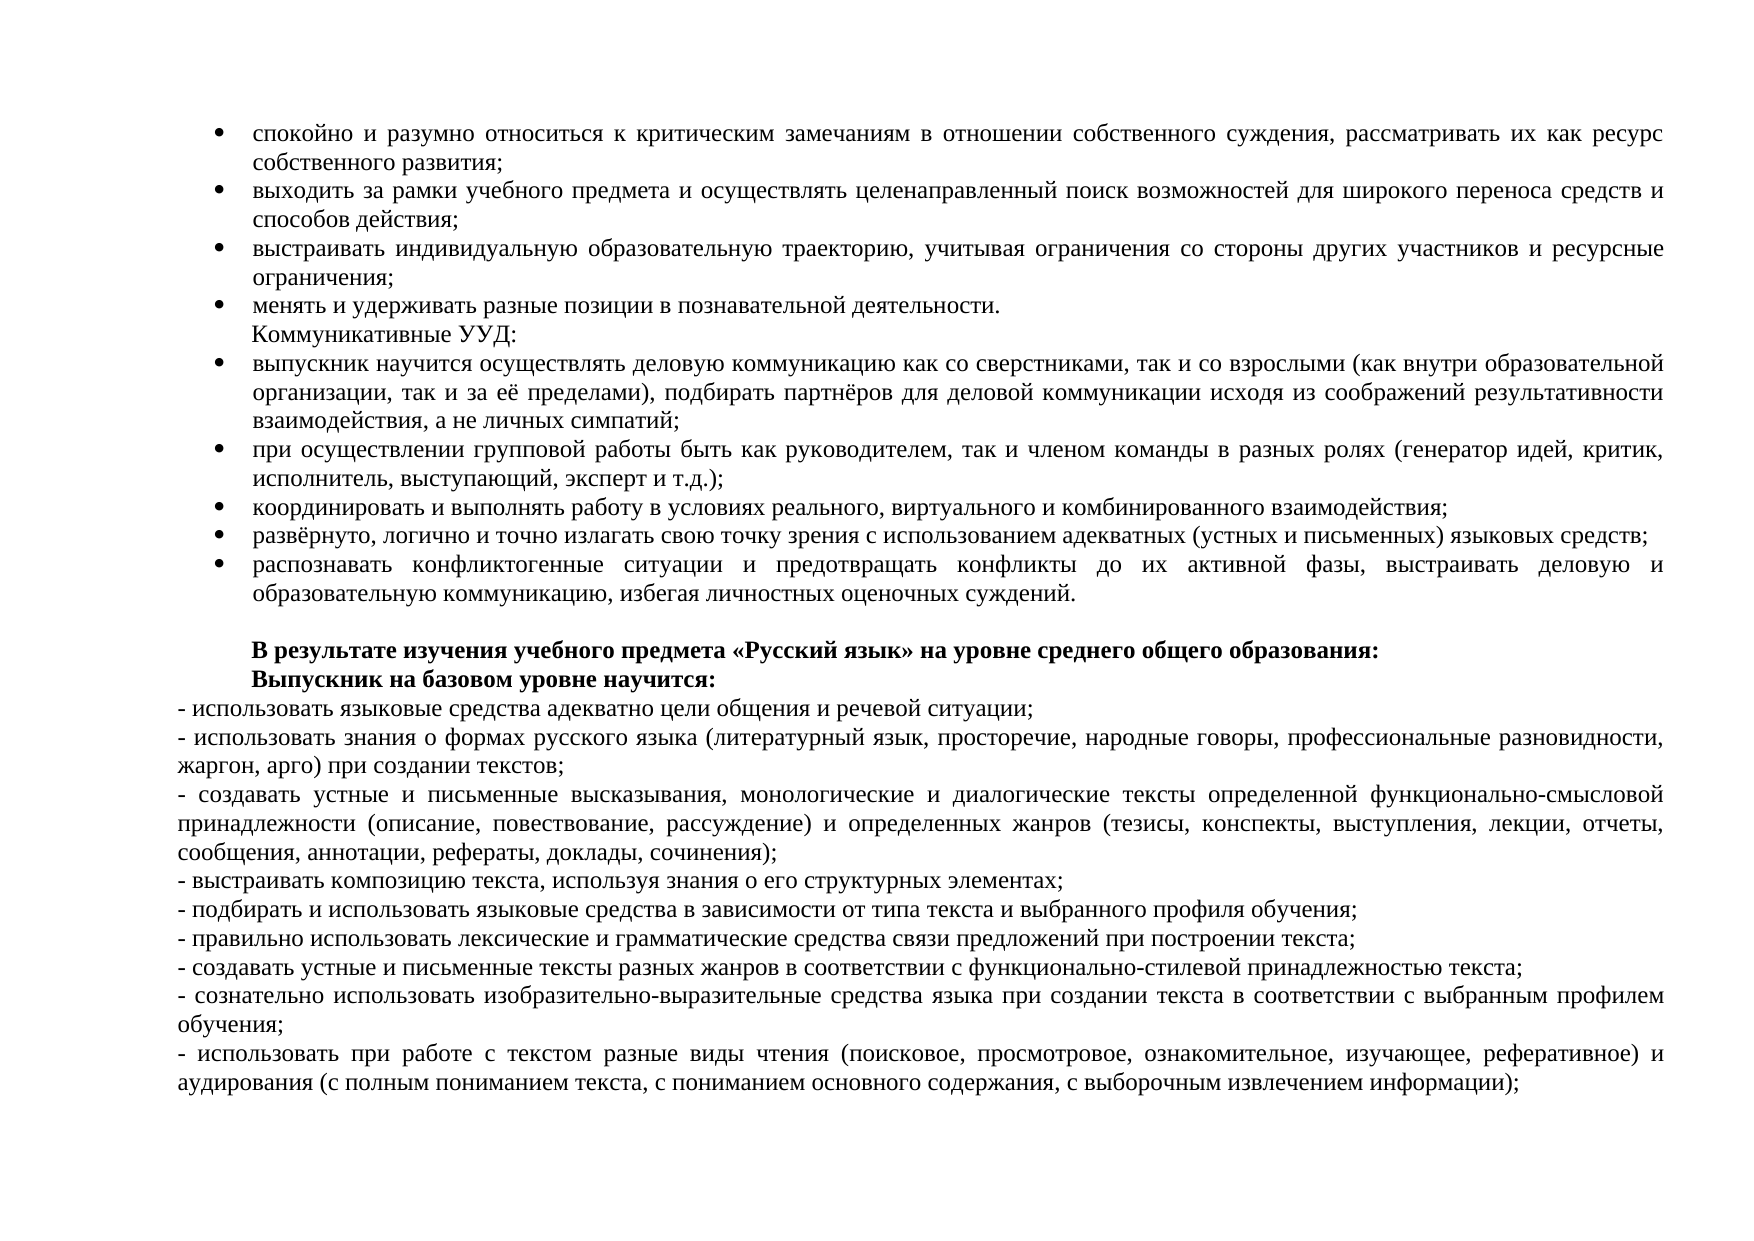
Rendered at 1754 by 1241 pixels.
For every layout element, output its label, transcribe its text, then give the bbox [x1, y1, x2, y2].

text - создавать устные и письменные тексты разных жанров в соответствии с функционально-стилевой принадлежностью текста; [177, 952, 1665, 981]
list развёрнуто, логично и точно излагать свою точку зрения с использованием адекватных (устных и письменных) языковых средств; [215, 521, 1665, 549]
text - выстраивать композицию текста, используя знания о его структурных элементах; [177, 866, 1665, 894]
text - использовать при работе с текстом разные виды чтения (поисковое, просмотровое, ознакомительное, изучающее, реферативное) и аудирования (с полным пониманием текста, с пониманием основного содержания, с выборочным извлечением информации); [177, 1038, 1665, 1096]
list распознавать конфликтогенные ситуации и предотвращать конфликты до их активной фазы, выстраивать деловую и образовательную коммуникацию, избегая личностных оценочных суждений. [215, 549, 1665, 607]
text - использовать языковые средства адекватно цели общения и речевой ситуации; [177, 693, 1665, 722]
list выходить за рамки учебного предмета и осуществлять целенаправленный поиск возможностей для широкого переноса средств и способов действия; [215, 176, 1665, 233]
text - использовать знания о формах русского языка (литературный язык, просторечие, народные говоры, профессиональные разновидности, жаргон, арго) при создании текстов; [177, 722, 1665, 779]
list при осуществлении групповой работы быть как руководителем, так и членом команды в разных ролях (генератор идей, критик, исполнитель, выступающий, эксперт и т.д.); [215, 434, 1665, 492]
list координировать и выполнять работу в условиях реального, виртуального и комбинированного взаимодействия; [215, 492, 1665, 521]
text - подбирать и использовать языковые средства в зависимости от типа текста и выбранного профиля обучения; [177, 894, 1665, 923]
text Выпускник на базовом уровне научится: [177, 664, 1665, 693]
list менять и удерживать разные позиции в познавательной деятельности. [215, 291, 1665, 319]
text Коммуникативные УУД: [177, 319, 1665, 348]
list выпускник научится осуществлять деловую коммуникацию как со сверстниками, так и со взрослыми (как внутри образовательной организации, так и за её пределами), подбирать партнёров для деловой коммуникации исходя из соображений результативности взаимодействия, а не личных симпатий; [215, 348, 1665, 434]
text - правильно использовать лексические и грамматические средства связи предложений при построении текста; [177, 923, 1665, 952]
text В результате изучения учебного предмета «Русский язык» на уровне среднего общего образования: [177, 636, 1665, 664]
text - создавать устные и письменные высказывания, монологические и диалогические тексты определенной функционально-смысловой принадлежности (описание, повествование, рассуждение) и определенных жанров (тезисы, конспекты, выступления, лекции, отчеты, сообщения, аннотации, рефераты, доклады, сочинения); [177, 779, 1665, 866]
list выстраивать индивидуальную образовательную траекторию, учитывая ограничения со стороны других участников и ресурсные ограничения; [215, 233, 1665, 291]
list спокойно и разумно относиться к критическим замечаниям в отношении собственного суждения, рассматривать их как ресурс собственного развития; [215, 118, 1665, 176]
text - сознательно использовать изобразительно-выразительные средства языка при создании текста в соответствии с выбранным профилем обучения; [177, 981, 1665, 1038]
